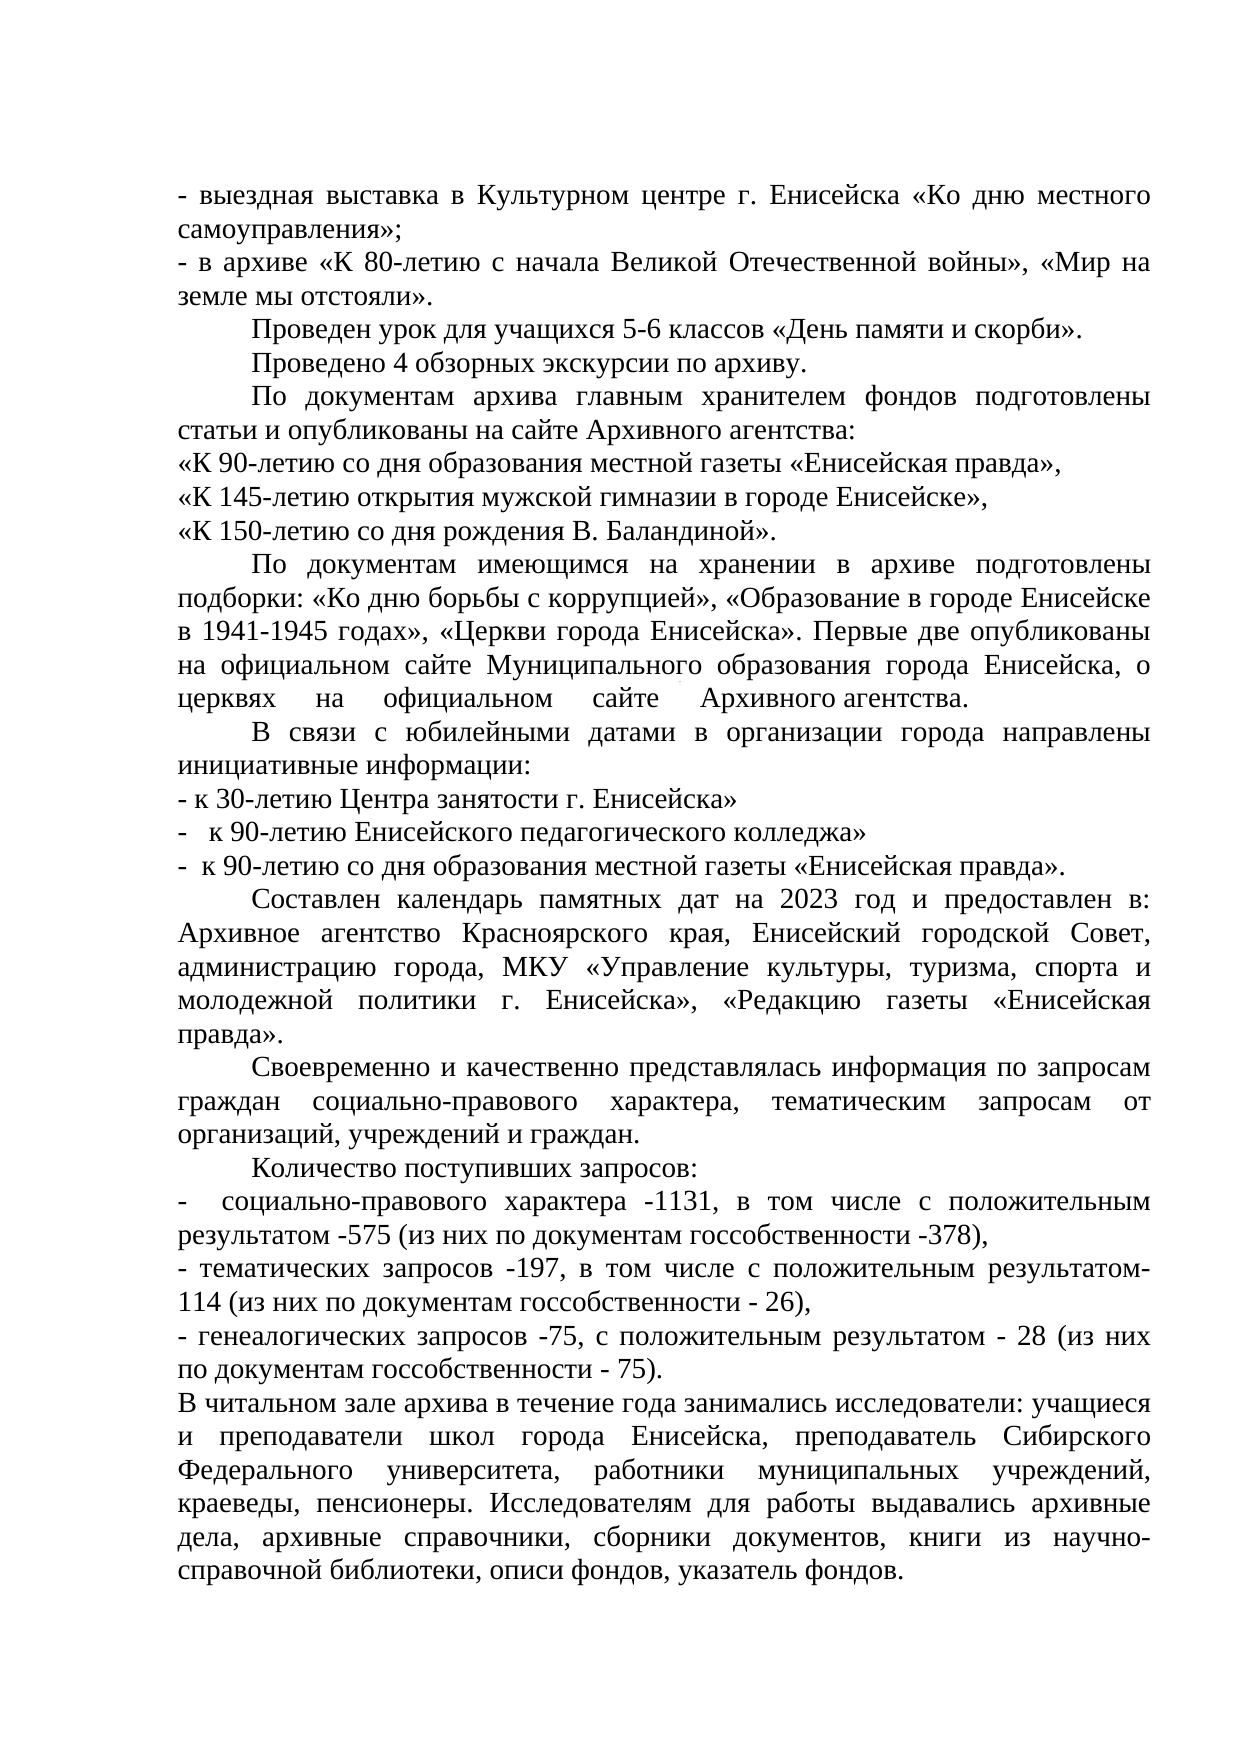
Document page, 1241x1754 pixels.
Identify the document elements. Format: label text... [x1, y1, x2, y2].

text - к 90-летию Енисейского педагогического колледжа» [177, 814, 1152, 848]
text «К 145-летию открытия мужской гимназии в городе Енисейске», [177, 479, 1152, 513]
text По документам имеющимся на хранении в архиве подготовлены подборки: «Ко дню борьбы с коррупцией», «Образование в городе Енисейске в 1941-1945 годах», «Церкви города Енисейска». Первые две опубликованы на официальном сайте Муниципального образования города Енисейска, о церквях на официальном сайте Архивного агентства. [177, 546, 1152, 714]
text «К 150-летию со дня рождения В. Баландиной». [177, 513, 1152, 546]
text В связи с юбилейными датами в организации города направлены инициативные информации: [177, 714, 1152, 781]
text Своевременно и качественно представлялась информация по запросам граждан социально-правового характера, тематическим запросам от организаций, учреждений и граждан. [177, 1049, 1152, 1150]
text «К 90-летию со дня образования местной газеты «Енисейская правда», [177, 446, 1152, 479]
text - к 30-летию Центра занятости г. Енисейска» [177, 781, 1152, 814]
text - в архиве «К 80-летию с начала Великой Отечественной войны», «Мир на земле мы отстояли». [177, 244, 1152, 311]
text Составлен календарь памятных дат на 2023 год и предоставлен в: Архивное агентство Красноярского края, Енисейский городской Совет, администрацию города, МКУ «Управление культуры, туризма, спорта и молодежной политики г. Енисейска», «Редакцию газеты «Енисейская правда». [177, 882, 1152, 1049]
text Количество поступивших запросов: [177, 1150, 1152, 1183]
text По документам архива главным хранителем фондов подготовлены статьи и опубликованы на сайте Архивного агентства: [177, 378, 1152, 446]
text - к 90-летию со дня образования местной газеты «Енисейская правда». [177, 848, 1152, 882]
text Проведен урок для учащихся 5-6 классов «День памяти и скорби». [177, 311, 1152, 345]
text - социально-правового характера -1131, в том числе с положительным результатом -575 (из них по документам госсобственности -378), [177, 1183, 1152, 1251]
text - выездная выставка в Культурном центре г. Енисейска «Ко дню местного самоуправления»; [177, 177, 1152, 244]
text Проведено 4 обзорных экскурсии по архиву. [177, 345, 1152, 378]
text В читальном зале архива в течение года занимались исследователи: учащиеся и преподаватели школ города Енисейска, преподаватель Сибирского Федерального университета, работники муниципальных учреждений, краеведы, пенсионеры. Исследователям для работы выдавались архивные дела, архивные справочники, сборники документов, книги из научно-справочной библиотеки, описи фондов, указатель фондов. [177, 1385, 1152, 1586]
text - тематических запросов -197, в том числе с положительным результатом- 114 (из них по документам госсобственности - 26), [177, 1251, 1152, 1318]
text - генеалогических запросов -75, с положительным результатом - 28 (из них по документам госсобственности - 75). [177, 1318, 1152, 1385]
